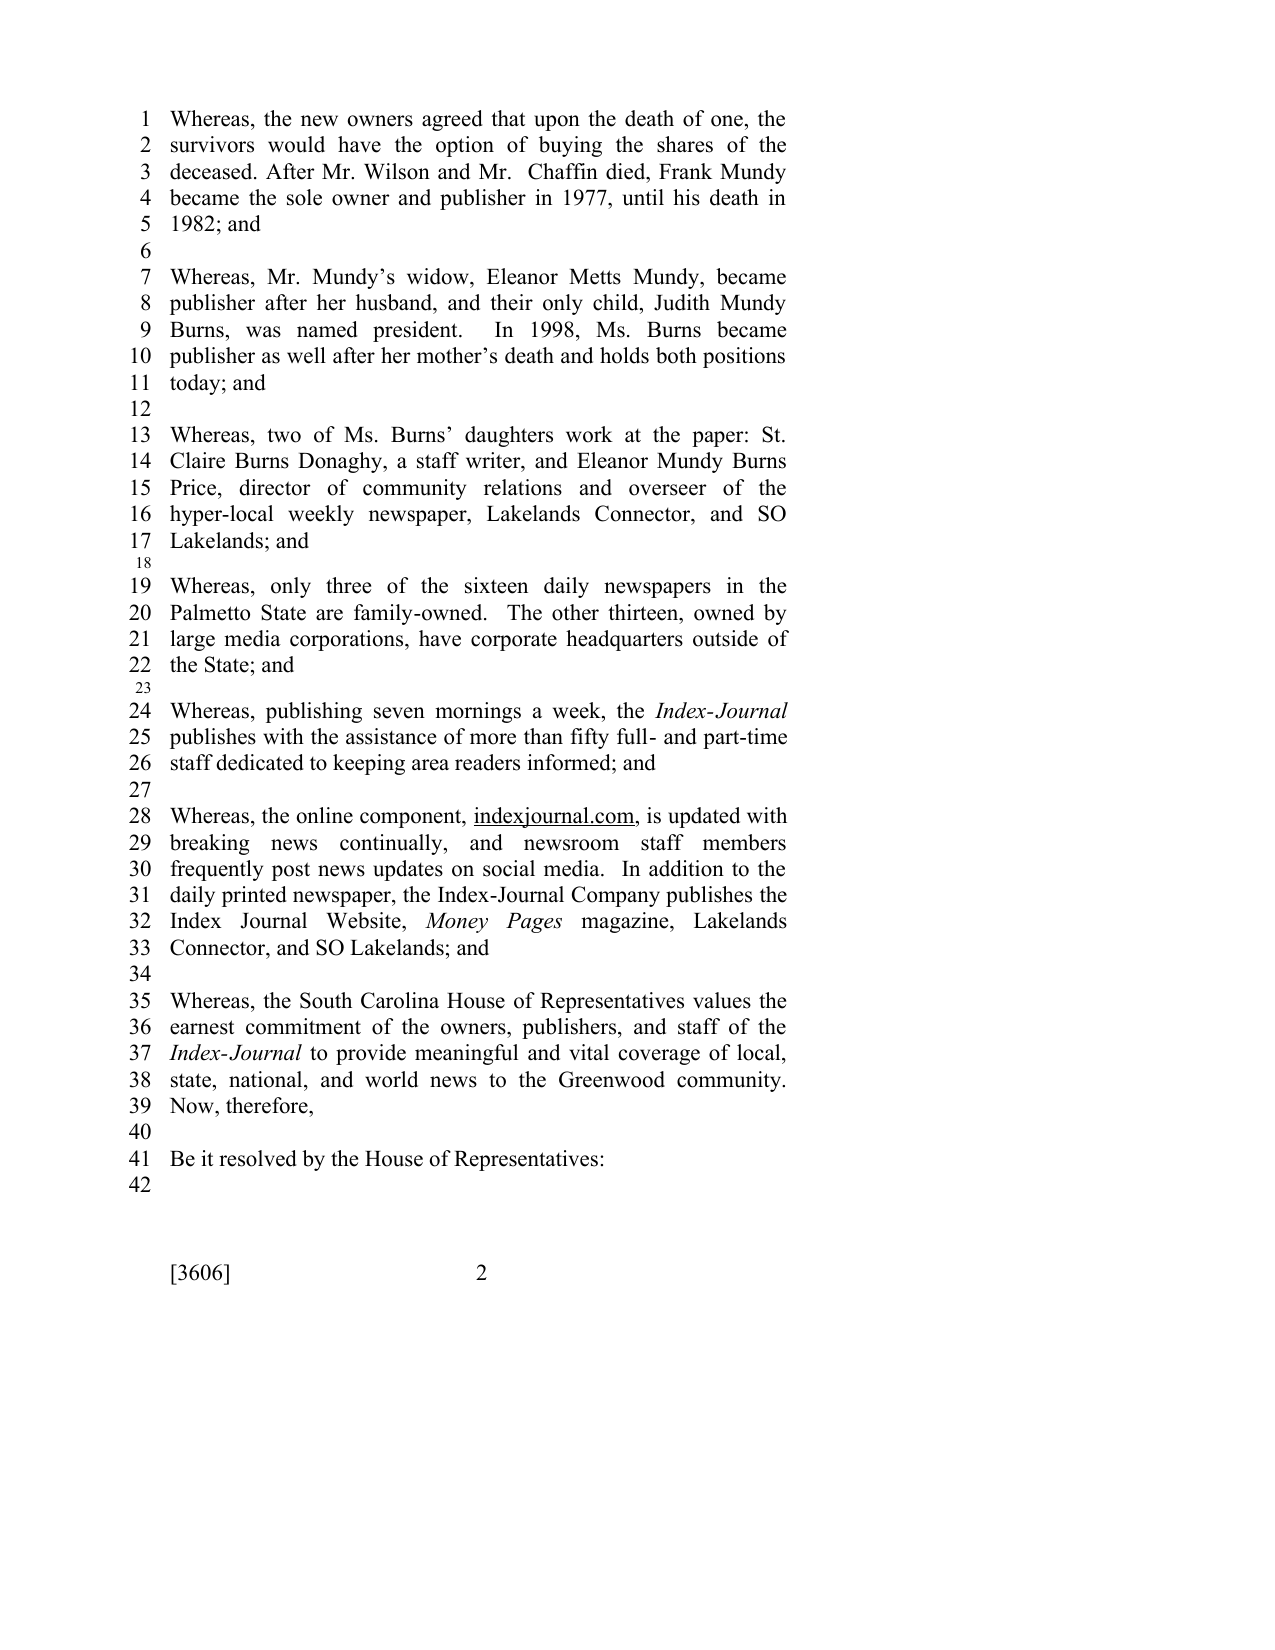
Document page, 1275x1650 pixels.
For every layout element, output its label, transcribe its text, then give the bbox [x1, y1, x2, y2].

text Whereas, the online component, indexjournal.com, is updated with breaking news continually, and newsroom staff members frequently post news updates on social media. In addition to the daily printed newspaper, the Index-Journal Company publishes the Index Journal Website, Money Pages magazine, Lakelands Connector, and SO Lakelands; and [169, 802, 787, 960]
text Be it resolved by the House of Representatives: [169, 1145, 787, 1171]
text Whereas, two of Ms. Burns’ daughters work at the paper: St. Claire Burns Donaghy, a staff writer, and Eleanor Mundy Burns Price, director of community relations and overseer of the hyper-local weekly newspaper, Lakelands Connector, and SO Lakelands; and [169, 421, 787, 553]
text Whereas, only three of the sixteen daily newspapers in the Palmetto State are family-owned. The other thirteen, owned by large media corporations, have corporate headquarters outside of the State; and [169, 572, 787, 678]
text Whereas, the South Carolina House of Representatives values the earnest commitment of the owners, publishers, and staff of the Index-Journal to provide meaningful and vital coverage of local, state, national, and world news to the Greenwood community. Now, therefore, [169, 987, 787, 1118]
text Whereas, publishing seven mornings a week, the Index-Journal publishes with the assistance of more than fifty full- and part-time staff dedicated to keeping area readers informed; and [169, 697, 787, 776]
text Whereas, the new owners agreed that upon the death of one, the survivors would have the option of buying the shares of the deceased. After Mr. Wilson and Mr. Chaffin died, Frank Mundy became the sole owner and publisher in 1977, until his death in 1982; and [169, 105, 787, 237]
text Whereas, Mr. Mundy’s widow, Eleanor Metts Mundy, became publisher after her husband, and their only child, Judith Mundy Burns, was named president. In 1998, Ms. Burns became publisher as well after her mother’s death and holds both positions today; and [169, 263, 787, 395]
